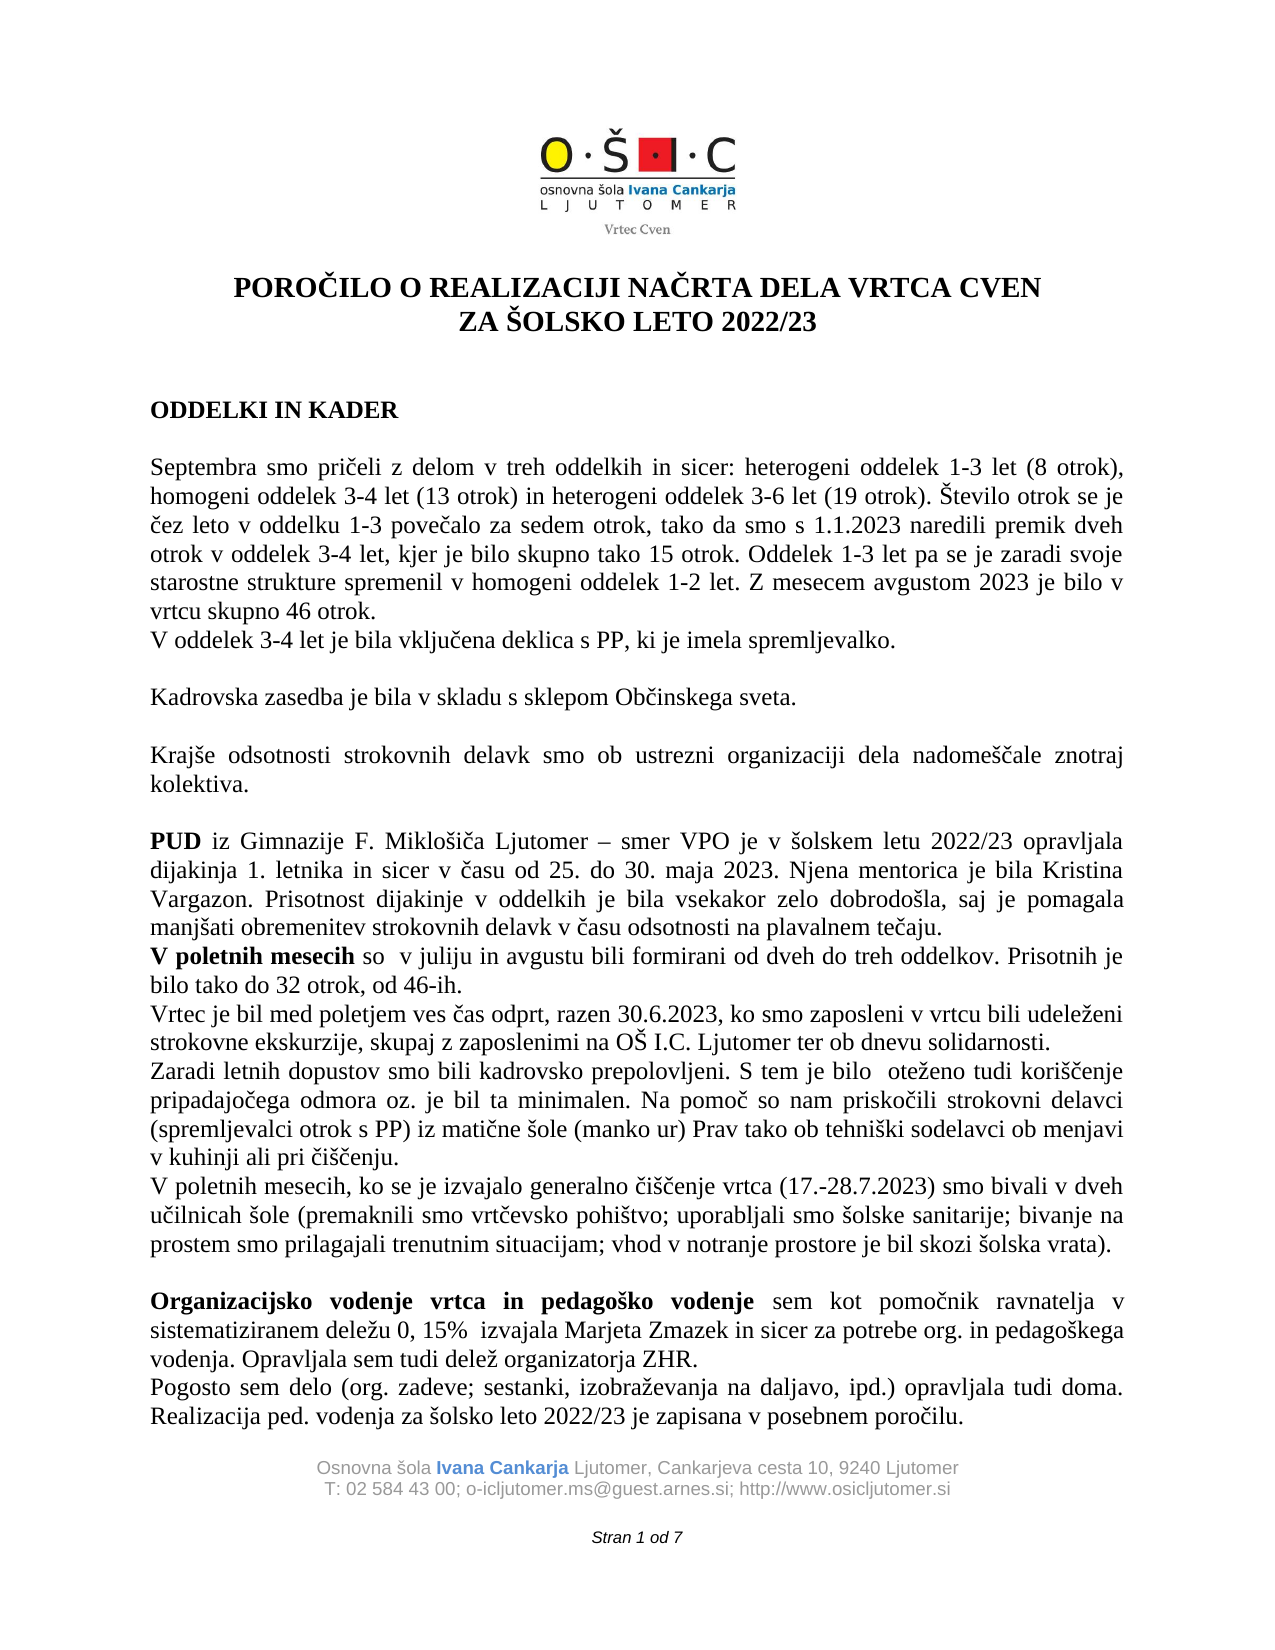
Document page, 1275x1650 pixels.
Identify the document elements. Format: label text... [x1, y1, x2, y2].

text ODDELKI IN KADER [150, 395, 1125, 424]
text Zaradi letnih dopustov smo bili kadrovsko prepolovljeni. S tem je bilo oteženo tudi koriščenje pripadajočega odmora oz. je bil ta minimalen. Na pomoč so nam priskočili strokovni delavci (spremljevalci otrok s PP) iz matične šole (manko ur) Prav tako ob tehniški sodelavci ob menjavi v kuhinji ali pri čiščenju. [150, 1056, 1125, 1171]
text Kadrovska zasedba je bila v skladu s sklepom Občinskega sveta. [150, 654, 1125, 711]
text V oddelek 3-4 let je bila vključena deklica s PP, ki je imela spremljevalko. [150, 625, 1125, 654]
text Krajše odsotnosti strokovnih delavk smo ob ustrezni organizaciji dela nadomeščale znotraj kolektiva. [150, 740, 1125, 797]
text V poletnih mesecih, ko se je izvajalo generalno čiščenje vrtca (17.-28.7.2023) smo bivali v dveh učilnicah šole (premaknili smo vrtčevsko pohištvo; uporabljali smo šolske sanitarije; bivanje na prostem smo prilagajali trenutnim situacijam; vhod v notranje prostore je bil skozi šolska vrata). [150, 1171, 1125, 1257]
text POROČILO O REALIZACIJI NAČRTA DELA VRTCA CVEN [150, 242, 1125, 304]
text PUD iz Gimnazije F. Miklošiča Ljutomer – smer VPO je v šolskem letu 2022/23 opravljala dijakinja 1. letnika in sicer v času od 25. do 30. maja 2023. Njena mentorica je bila Kristina Vargazon. Prisotnost dijakinje v oddelkih je bila vsekakor zelo dobrodošla, saj je pomagala manjšati obremenitev strokovnih delavk v času odsotnosti na plavalnem tečaju. [150, 826, 1125, 941]
text ZA ŠOLSKO LETO 2022/23 [150, 304, 1125, 337]
text Organizacijsko vodenje vrtca in pedagoško vodenje sem kot pomočnik ravnatelja v sistematiziranem deležu 0, 15% izvajala Marjeta Zmazek in sicer za potrebe org. in pedagoškega vodenja. Opravljala sem tudi delež organizatorja ZHR. [150, 1286, 1125, 1372]
text Septembra smo pričeli z delom v treh oddelkih in sicer: heterogeni oddelek 1-3 let (8 otrok), homogeni oddelek 3-4 let (13 otrok) in heterogeni oddelek 3-6 let (19 otrok). Število otrok se je čez leto v oddelku 1-3 povečalo za sedem otrok, tako da smo s 1.1.2023 naredili premik dveh otrok v oddelek 3-4 let, kjer je bilo skupno tako 15 otrok. Oddelek 1-3 let pa se je zaradi svoje starostne strukture spremenil v homogeni oddelek 1-2 let. Z mesecem avgustom 2023 je bilo v vrtcu skupno 46 otrok. [150, 452, 1125, 625]
text V poletnih mesecih so v juliju in avgustu bili formirani od dveh do treh oddelkov. Prisotnih je bilo tako do 32 otrok, od 46-ih. [150, 941, 1125, 999]
text Pogosto sem delo (org. zadeve; sestanki, izobraževanja na daljavo, ipd.) opravljala tudi doma. Realizacija ped. vodenja za šolsko leto 2022/23 je zapisana v posebnem poročilu. [150, 1372, 1125, 1430]
text Vrtec je bil med poletjem ves čas odprt, razen 30.6.2023, ko smo zaposleni v vrtcu bili udeleženi strokovne ekskurzije, skupaj z zaposlenimi na OŠ I.C. Ljutomer ter ob dnevu solidarnosti. [150, 999, 1125, 1056]
picture [534, 73, 741, 242]
